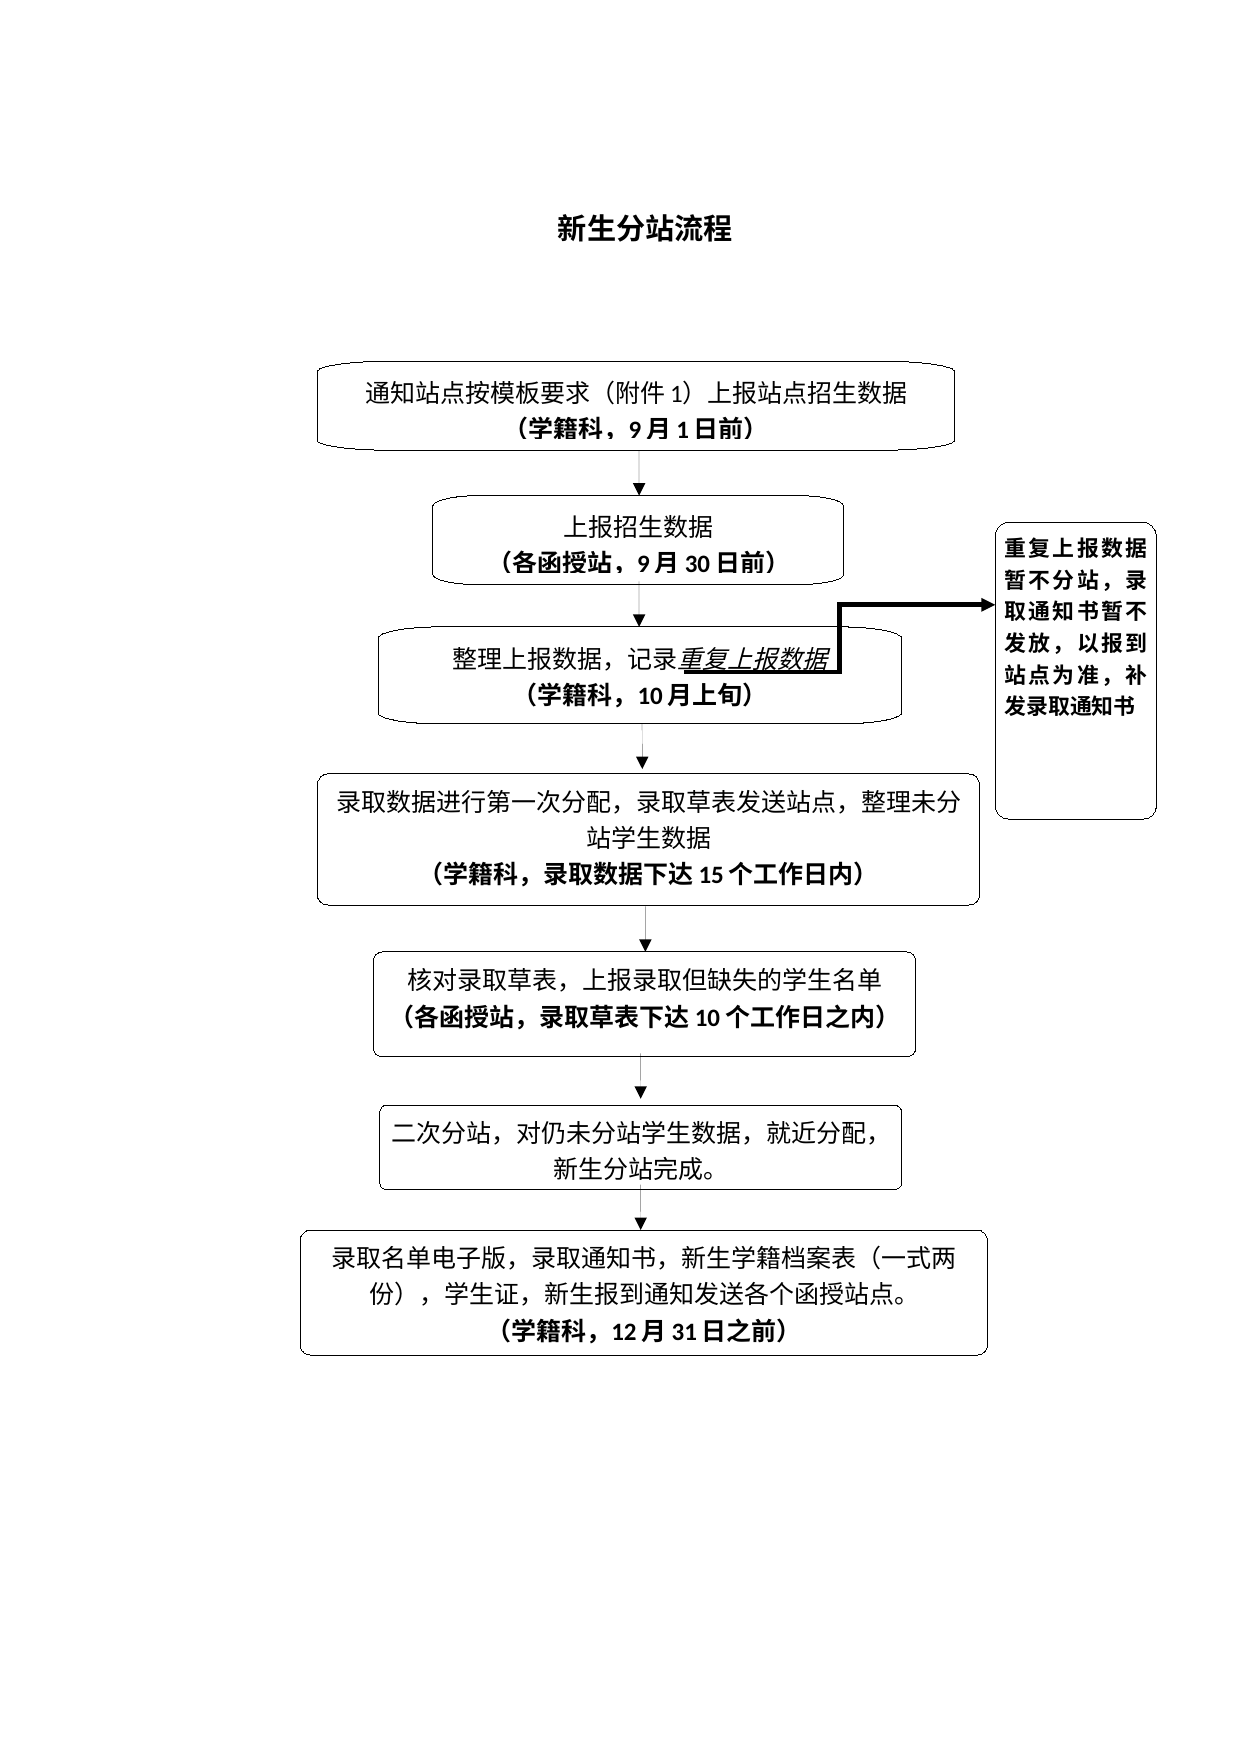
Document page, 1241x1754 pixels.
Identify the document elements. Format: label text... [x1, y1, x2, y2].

text 新生分站流程 [187, 194, 1053, 259]
